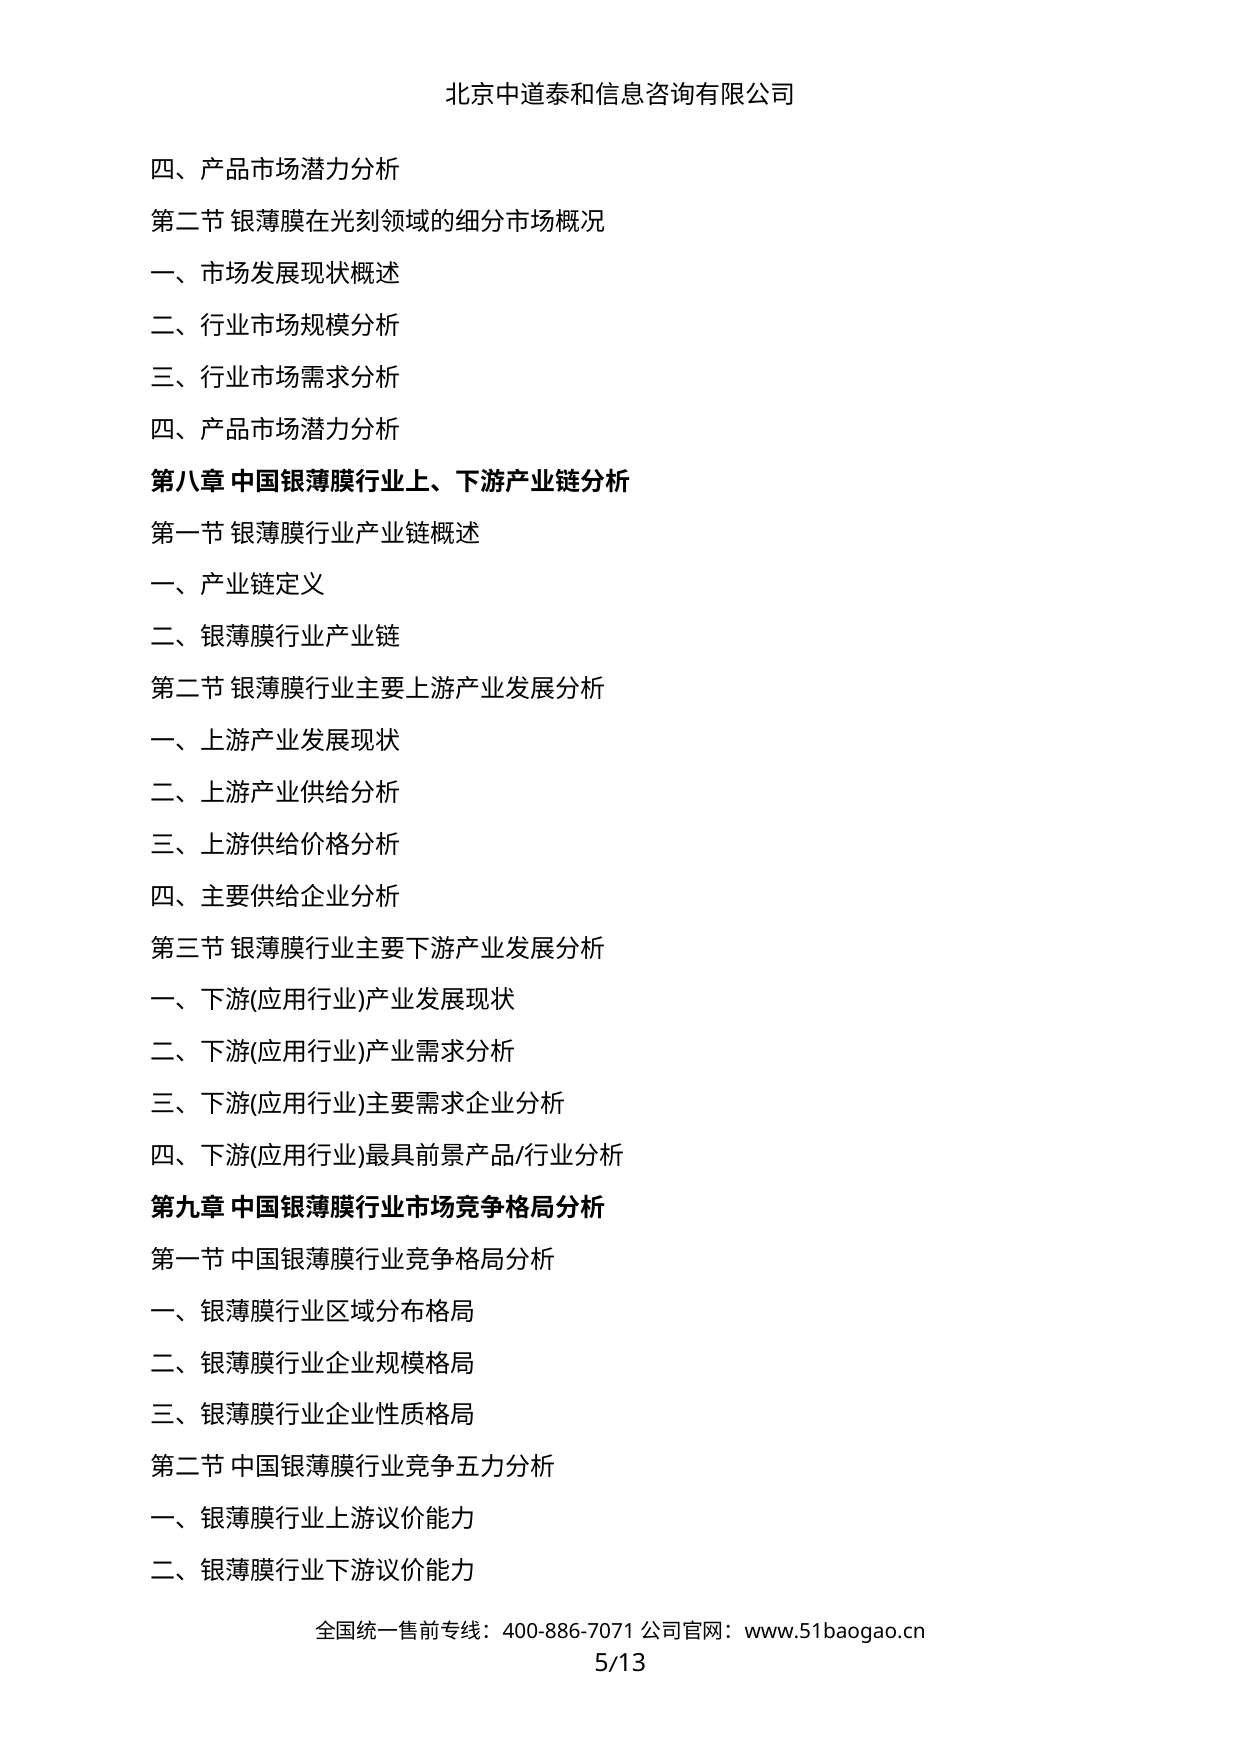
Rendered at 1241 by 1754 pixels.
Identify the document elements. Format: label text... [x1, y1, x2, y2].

text 一、上游产业发展现状 [150, 721, 1090, 757]
text 第二节 银薄膜行业主要上游产业发展分析 [150, 669, 1090, 705]
text 一、市场发展现状概述 [150, 254, 1090, 290]
text 二、下游(应用行业)产业需求分析 [150, 1032, 1090, 1068]
text 四、主要供给企业分析 [150, 876, 1090, 912]
text 一、产业链定义 [150, 565, 1090, 601]
text 三、银薄膜行业企业性质格局 [150, 1395, 1090, 1431]
text 四、产品市场潜力分析 [150, 409, 1090, 446]
text 三、下游(应用行业)主要需求企业分析 [150, 1084, 1090, 1120]
text 一、银薄膜行业上游议价能力 [150, 1499, 1090, 1535]
text 一、下游(应用行业)产业发展现状 [150, 980, 1090, 1016]
text 第八章 中国银薄膜行业上、下游产业链分析 [150, 461, 1090, 497]
text 一、银薄膜行业区域分布格局 [150, 1291, 1090, 1327]
text 四、产品市场潜力分析 [150, 150, 1090, 186]
text 第二节 银薄膜在光刻领域的细分市场概况 [150, 202, 1090, 238]
text 二、行业市场规模分析 [150, 306, 1090, 342]
text 二、银薄膜行业产业链 [150, 617, 1090, 653]
text 第一节 银薄膜行业产业链概述 [150, 513, 1090, 549]
text 第一节 中国银薄膜行业竞争格局分析 [150, 1239, 1090, 1276]
text 二、银薄膜行业下游议价能力 [150, 1551, 1090, 1587]
text 四、下游(应用行业)最具前景产品/行业分析 [150, 1136, 1090, 1172]
text 三、行业市场需求分析 [150, 357, 1090, 394]
text 二、银薄膜行业企业规模格局 [150, 1343, 1090, 1379]
text 二、上游产业供给分析 [150, 772, 1090, 809]
text 第三节 银薄膜行业主要下游产业发展分析 [150, 928, 1090, 964]
text 三、上游供给价格分析 [150, 824, 1090, 861]
text 第二节 中国银薄膜行业竞争五力分析 [150, 1447, 1090, 1483]
text 第九章 中国银薄膜行业市场竞争格局分析 [150, 1187, 1090, 1224]
